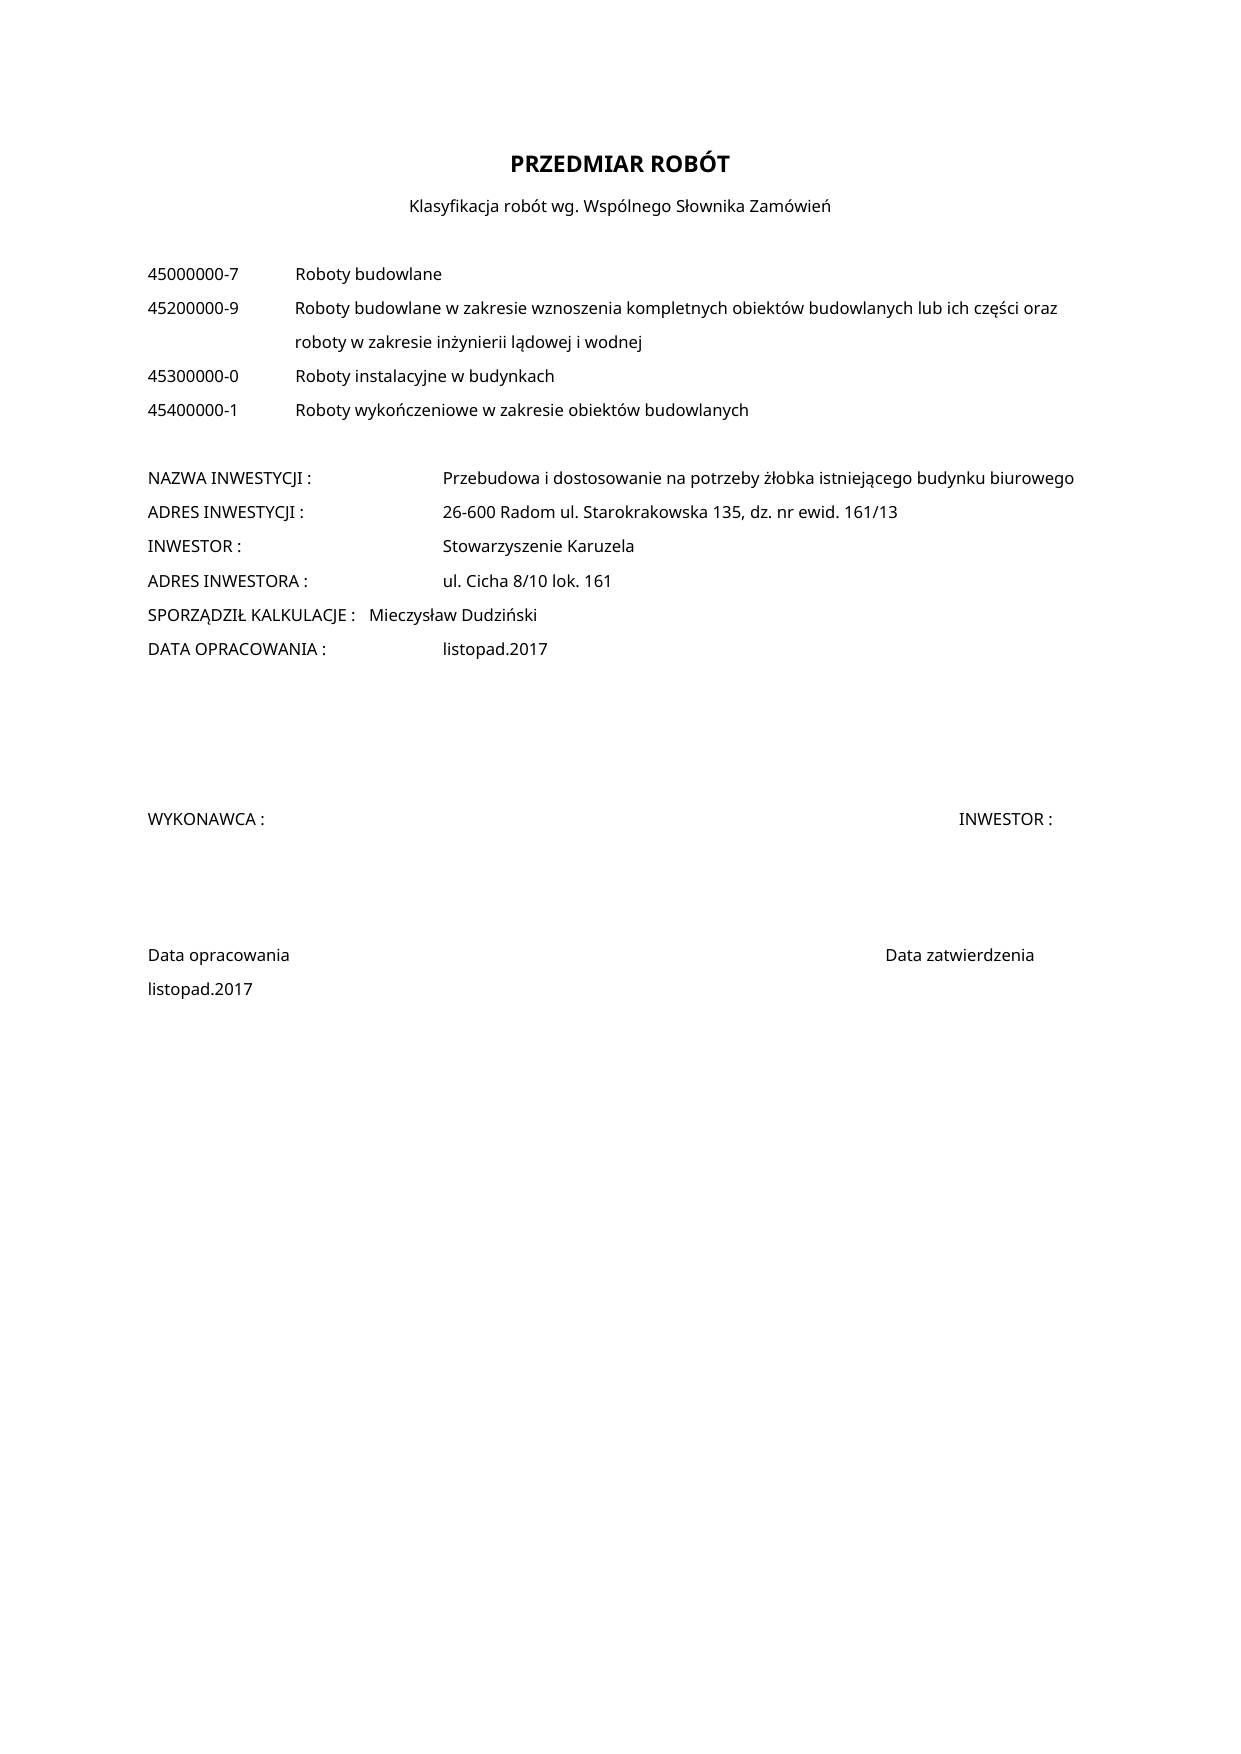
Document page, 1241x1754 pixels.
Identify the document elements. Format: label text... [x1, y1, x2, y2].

text ADRES INWESTYCJI : 26-600 Radom ul. Starokrakowska 135, dz. nr ewid. 161/13 [148, 501, 1093, 524]
text 45200000-9 Roboty budowlane w zakresie wznoszenia kompletnych obiektów budowlanych lub ich części oraz roboty w zakresie inżynierii lądowej i wodnej [148, 297, 1093, 353]
text WYKONAWCA : INWESTOR : [148, 808, 1093, 830]
text listopad.2017 [148, 978, 1093, 1001]
text ADRES INWESTORA : ul. Cicha 8/10 lok. 161 [148, 569, 1093, 592]
text INWESTOR : Stowarzyszenie Karuzela [148, 535, 1093, 558]
text PRZEDMIAR ROBÓT [148, 148, 1093, 179]
text Data opracowania Data zatwierdzenia [148, 944, 1093, 967]
text 45000000-7 Roboty budowlane [148, 263, 1093, 285]
text DATA OPRACOWANIA : listopad.2017 [148, 637, 1093, 660]
text NAZWA INWESTYCJI : Przebudowa i dostosowanie na potrzeby żłobka istniejącego budynku biurowego [148, 467, 1093, 490]
text 45300000-0 Roboty instalacyjne w budynkach [148, 365, 1093, 387]
text 45400000-1 Roboty wykończeniowe w zakresie obiektów budowlanych [148, 399, 1093, 422]
text SPORZĄDZIŁ KALKULACJE : Mieczysław Dudziński [148, 603, 1093, 626]
text Klasyfikacja robót wg. Wspólnego Słownika Zamówień [148, 194, 1093, 217]
